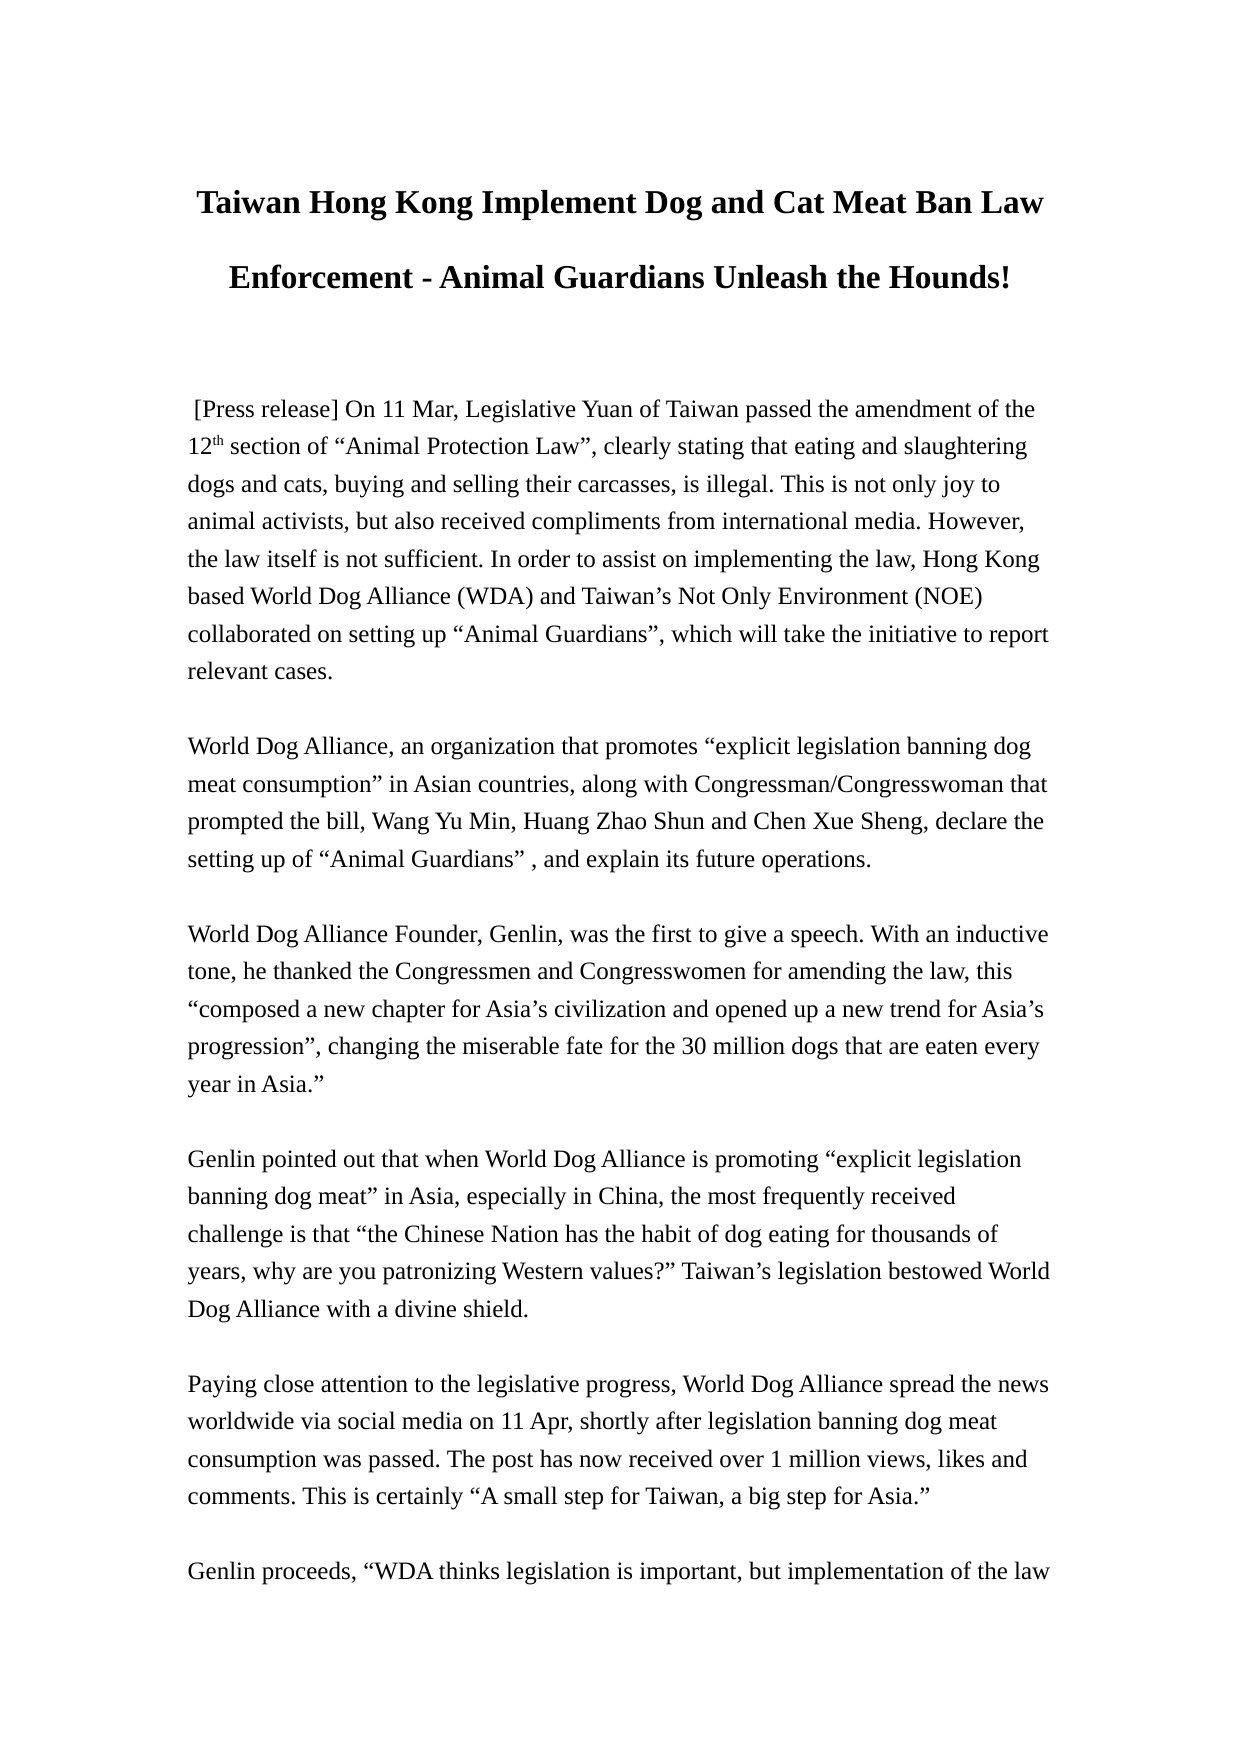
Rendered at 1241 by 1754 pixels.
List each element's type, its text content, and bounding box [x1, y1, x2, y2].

text World Dog Alliance, an organization that promotes “explicit legislation banning dog meat consumption” in Asian countries, along with Congressman/Congresswoman that prompted the bill, Wang Yu Min, Huang Zhao Shun and Chen Xue Sheng, declare the setting up of “Animal Guardians” , and explain its future operations. [187, 727, 1053, 877]
text World Dog Alliance Founder, Genlin, was the first to give a speech. With an inductive tone, he thanked the Congressmen and Congresswomen for amending the law, this “composed a new chapter for Asia’s civilization and opened up a new trend for Asia’s progression”, changing the miserable fate for the 30 million dogs that are eaten every year in Asia.” [187, 914, 1053, 1102]
text Genlin pointed out that when World Dog Alliance is promoting “explicit legislation banning dog meat” in Asia, especially in China, the most frequently received challenge is that “the Chinese Nation has the habit of dog eating for thousands of years, why are you patronizing Western values?” Taiwan’s legislation bestowed World Dog Alliance with a divine shield. [187, 1139, 1053, 1327]
text [Press release] On 11 Mar, Legislative Yuan of Taiwan passed the amendment of the 12th section of “Animal Protection Law”, clearly stating that eating and slaughtering dogs and cats, buying and selling their carcasses, is illegal. This is not only joy to animal activists, but also received compliments from international media. However, the law itself is not sufficient. In order to assist on implementing the law, Hong Kong based World Dog Alliance (WDA) and Taiwan’s Not Only Environment (NOE) collaborated on setting up “Animal Guardians”, which will take the initiative to report relevant cases. [187, 389, 1053, 689]
text Taiwan Hong Kong Implement Dog and Cat Meat Ban Law Enforcement - Animal Guardians Unleash the Hounds! [187, 164, 1053, 314]
text Paying close attention to the legislative progress, World Dog Alliance spread the news worldwide via social media on 11 Apr, shortly after legislation banning dog meat consumption was passed. The post has now received over 1 million views, likes and comments. This is certainly “A small step for Taiwan, a big step for Asia.” [187, 1364, 1053, 1514]
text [187, 1552, 1053, 1589]
